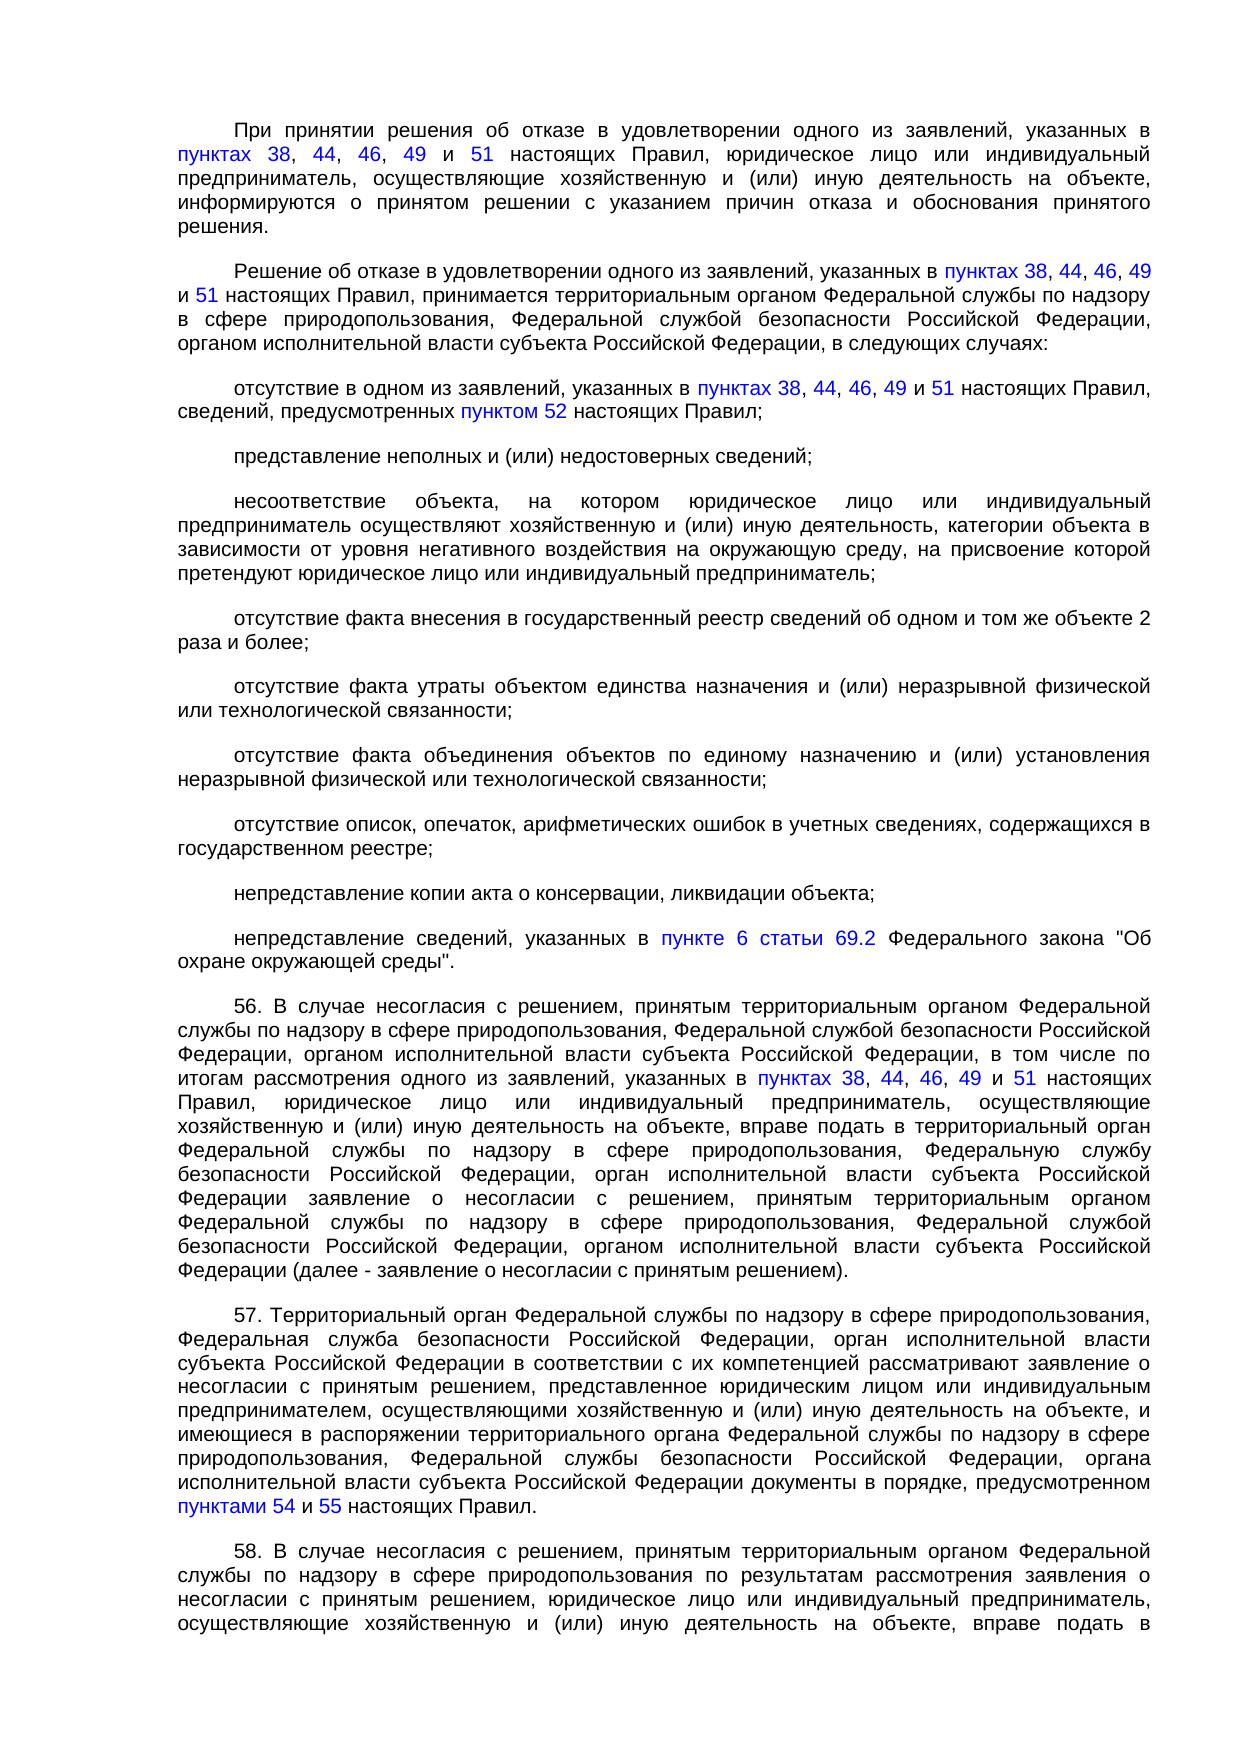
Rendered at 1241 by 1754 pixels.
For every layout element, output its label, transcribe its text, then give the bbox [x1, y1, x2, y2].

text непредставление копии акта о консервации, ликвидации объекта; [177, 881, 1152, 904]
text Решение об отказе в удовлетворении одного из заявлений, указанных в пунктах 38, 44, 46, 49 и 51 настоящих Правил, принимается территориальным органом Федеральной службы по надзору в сфере природопользования, Федеральной службой безопасности Российской Федерации, органом исполнительной власти субъекта Российской Федерации, в следующих случаях: [177, 259, 1152, 354]
text несоответствие объекта, на котором юридическое лицо или индивидуальный предприниматель осуществляют хозяйственную и (или) иную деятельность, категории объекта в зависимости от уровня негативного воздействия на окружающую среду, на присвоение которой претендуют юридическое лицо или индивидуальный предприниматель; [177, 489, 1152, 585]
text отсутствие в одном из заявлений, указанных в пунктах 38, 44, 46, 49 и 51 настоящих Правил, сведений, предусмотренных пунктом 52 настоящих Правил; [177, 375, 1152, 423]
text отсутствие факта утраты объектом единства назначения и (или) неразрывной физической или технологической связанности; [177, 674, 1152, 722]
text отсутствие факта объединения объектов по единому назначению и (или) установления неразрывной физической или технологической связанности; [177, 743, 1152, 791]
text непредставление сведений, указанных в пункте 6 статьи 69.2 Федерального закона "Об охране окружающей среды". [177, 925, 1152, 973]
text 56. В случае несогласия с решением, принятым территориальным органом Федеральной службы по надзору в сфере природопользования, Федеральной службой безопасности Российской Федерации, органом исполнительной власти субъекта Российской Федерации, в том числе по итогам рассмотрения одного из заявлений, указанных в пунктах 38, 44, 46, 49 и 51 настоящих Правил, юридическое лицо или индивидуальный предприниматель, осуществляющие хозяйственную и (или) иную деятельность на объекте, вправе подать в территориальный орган Федеральной службы по надзору в сфере природопользования, Федеральную службу безопасности Российской Федерации, орган исполнительной власти субъекта Российской Федерации заявление о несогласии с решением, принятым территориальным органом Федеральной службы по надзору в сфере природопользования, Федеральной службой безопасности Российской Федерации, органом исполнительной власти субъекта Российской Федерации (далее - заявление о несогласии с принятым решением). [177, 994, 1152, 1282]
text отсутствие описок, опечаток, арифметических ошибок в учетных сведениях, содержащихся в государственном реестре; [177, 812, 1152, 860]
text 57. Территориальный орган Федеральной службы по надзору в сфере природопользования, Федеральная служба безопасности Российской Федерации, орган исполнительной власти субъекта Российской Федерации в соответствии с их компетенцией рассматривают заявление о несогласии с принятым решением, представленное юридическим лицом или индивидуальным предпринимателем, осуществляющими хозяйственную и (или) иную деятельность на объекте, и имеющиеся в распоряжении территориального органа Федеральной службы по надзору в сфере природопользования, Федеральной службы безопасности Российской Федерации, органа исполнительной власти субъекта Российской Федерации документы в порядке, предусмотренном пунктами 54 и 55 настоящих Правил. [177, 1302, 1152, 1518]
text При принятии решения об отказе в удовлетворении одного из заявлений, указанных в пунктах 38, 44, 46, 49 и 51 настоящих Правил, юридическое лицо или индивидуальный предприниматель, осуществляющие хозяйственную и (или) иную деятельность на объекте, информируются о принятом решении с указанием причин отказа и обоснования принятого решения. [177, 118, 1152, 238]
text представление неполных и (или) недостоверных сведений; [177, 444, 1152, 468]
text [177, 1539, 1152, 1635]
text отсутствие факта внесения в государственный реестр сведений об одном и том же объекте 2 раза и более; [177, 606, 1152, 653]
